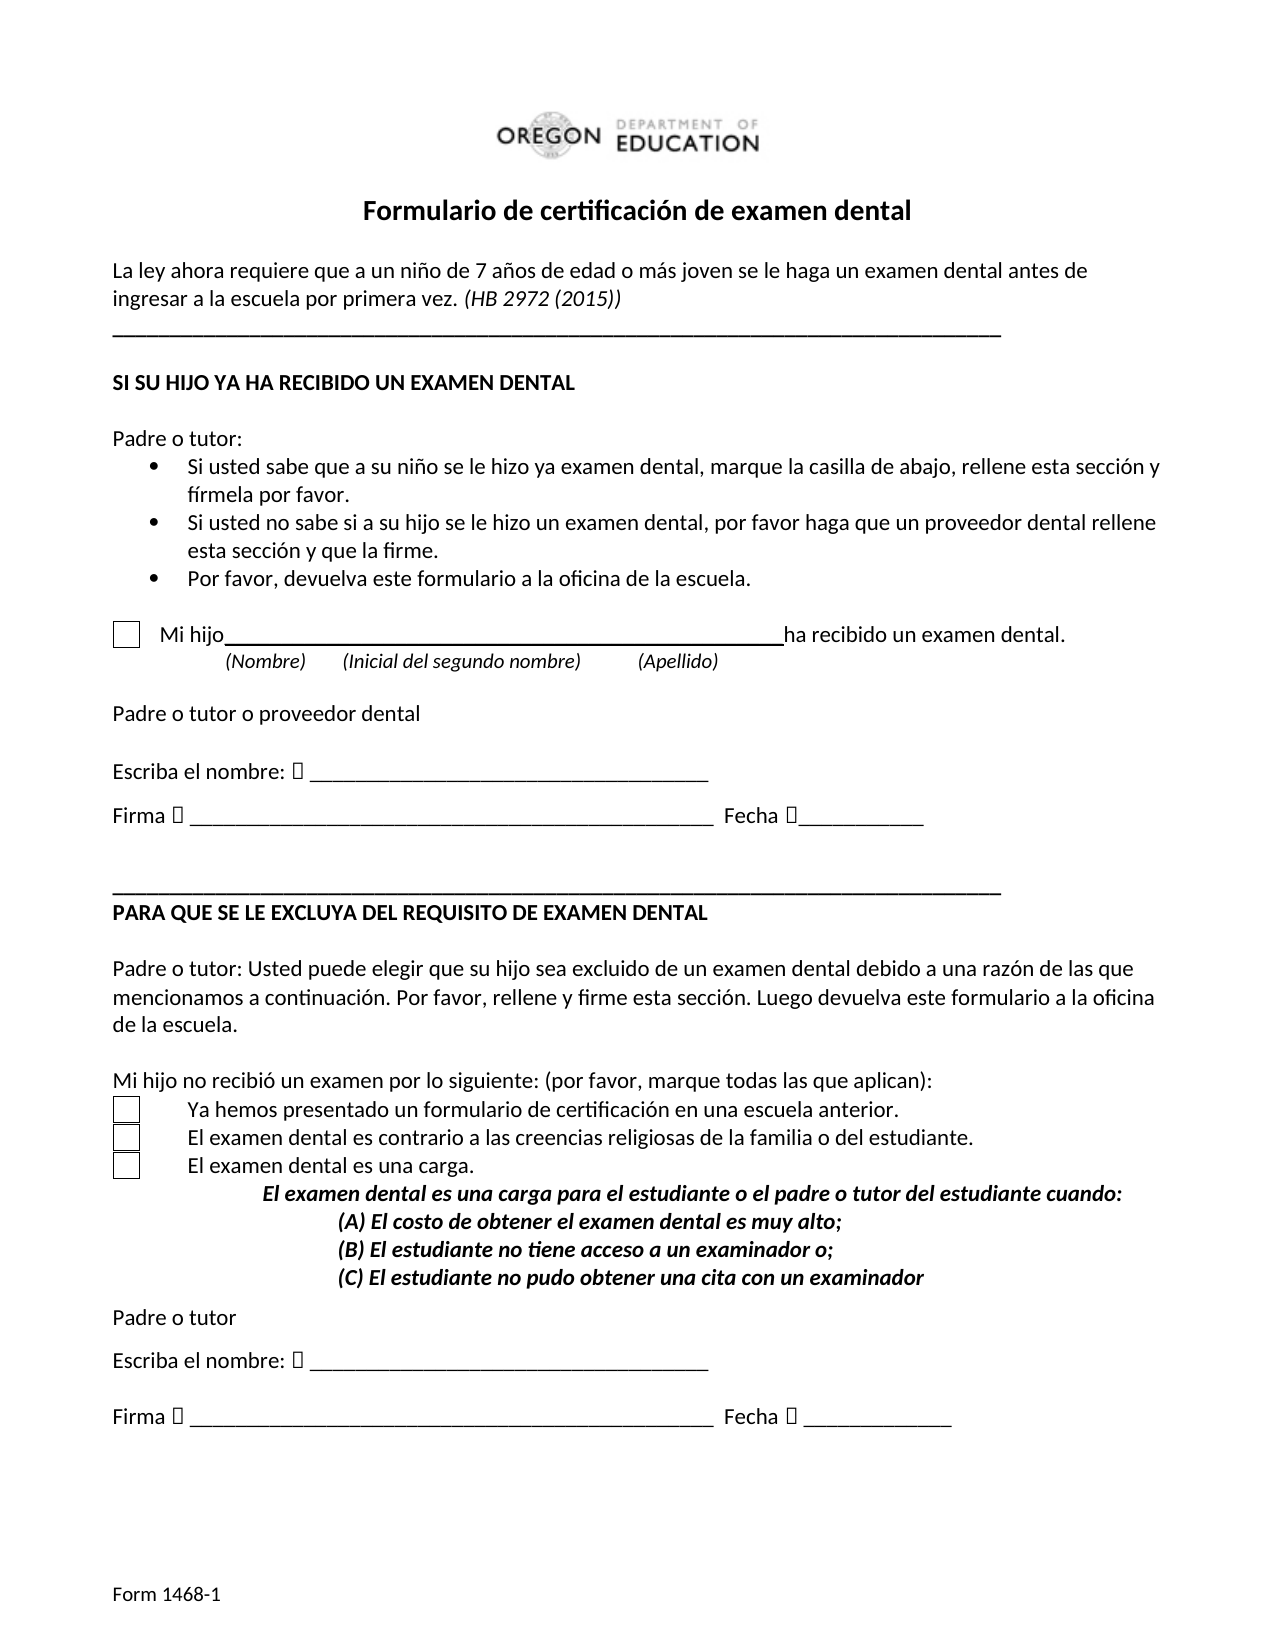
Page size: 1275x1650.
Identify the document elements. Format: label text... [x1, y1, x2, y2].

text Padre o tutor o proveedor dental [112, 699, 1162, 727]
text Firma  ______________________________________________ Fecha  _____________ [112, 1400, 1162, 1431]
picture [469, 75, 806, 193]
text El examen dental es contrario a las creencias religiosas de la familia o del estudiante. [112, 1123, 1162, 1151]
text Padre o tutor: [112, 424, 1162, 452]
text Padre o tutor [112, 1303, 1162, 1331]
text La ley ahora requiere que a un niño de 7 años de edad o más joven se le haga un examen dental antes de ingresar a la escuela por primera vez. (HB 2972 (2015)) [112, 256, 1162, 312]
text (C) El estudiante no pudo obtener una cita con un examinador [262, 1263, 1162, 1291]
text El examen dental es una carga para el estudiante o el padre o tutor del estudiante cuando: [262, 1179, 1162, 1207]
text El examen dental es una carga. [112, 1151, 1162, 1179]
text (A) El costo de obtener el examen dental es muy alto; [262, 1207, 1162, 1235]
text PARA QUE SE LE EXCLUYA DEL REQUISITO DE EXAMEN DENTAL [112, 898, 1162, 927]
text ______________________________________________________________________________ [112, 312, 1162, 340]
text Mi hijo_________________________________________________ha recibido un examen dental. [112, 620, 1162, 648]
list Si usted no sabe si a su hijo se le hizo un examen dental, por favor haga que un proveedor dental rellene esta sección y que la firme. [150, 508, 1162, 564]
text ______________________________________________________________________________ [112, 871, 1162, 898]
text (B) El estudiante no tiene acceso a un examinador o; [337, 1235, 1162, 1263]
text Formulario de certificación de examen dental [112, 192, 1162, 228]
text Escriba el nombre:  ___________________________________ [112, 1344, 1162, 1375]
text Padre o tutor: Usted puede elegir que su hijo sea excluido de un examen dental debido a una razón de las que mencionamos a continuación. Por favor, rellene y firme esta sección. Luego devuelva este formulario a la oficina de la escuela. [112, 954, 1162, 1039]
text SI SU HIJO YA HA RECIBIDO UN EXAMEN DENTAL [112, 368, 1162, 396]
text Mi hijo no recibió un examen por lo siguiente: (por favor, marque todas las que aplican): [112, 1067, 1162, 1095]
list Por favor, devuelva este formulario a la oficina de la escuela. [150, 564, 1162, 592]
text Escriba el nombre:  ___________________________________ [112, 755, 1162, 786]
text (Nombre) (Inicial del segundo nombre) (Apellido) [112, 648, 1162, 673]
list Si usted sabe que a su niño se le hizo ya examen dental, marque la casilla de abajo, rellene esta sección y fírmela por favor. [150, 452, 1162, 508]
text Firma  ______________________________________________ Fecha ___________ [112, 799, 1162, 830]
text Ya hemos presentado un formulario de certificación en una escuela anterior. [112, 1095, 1162, 1123]
